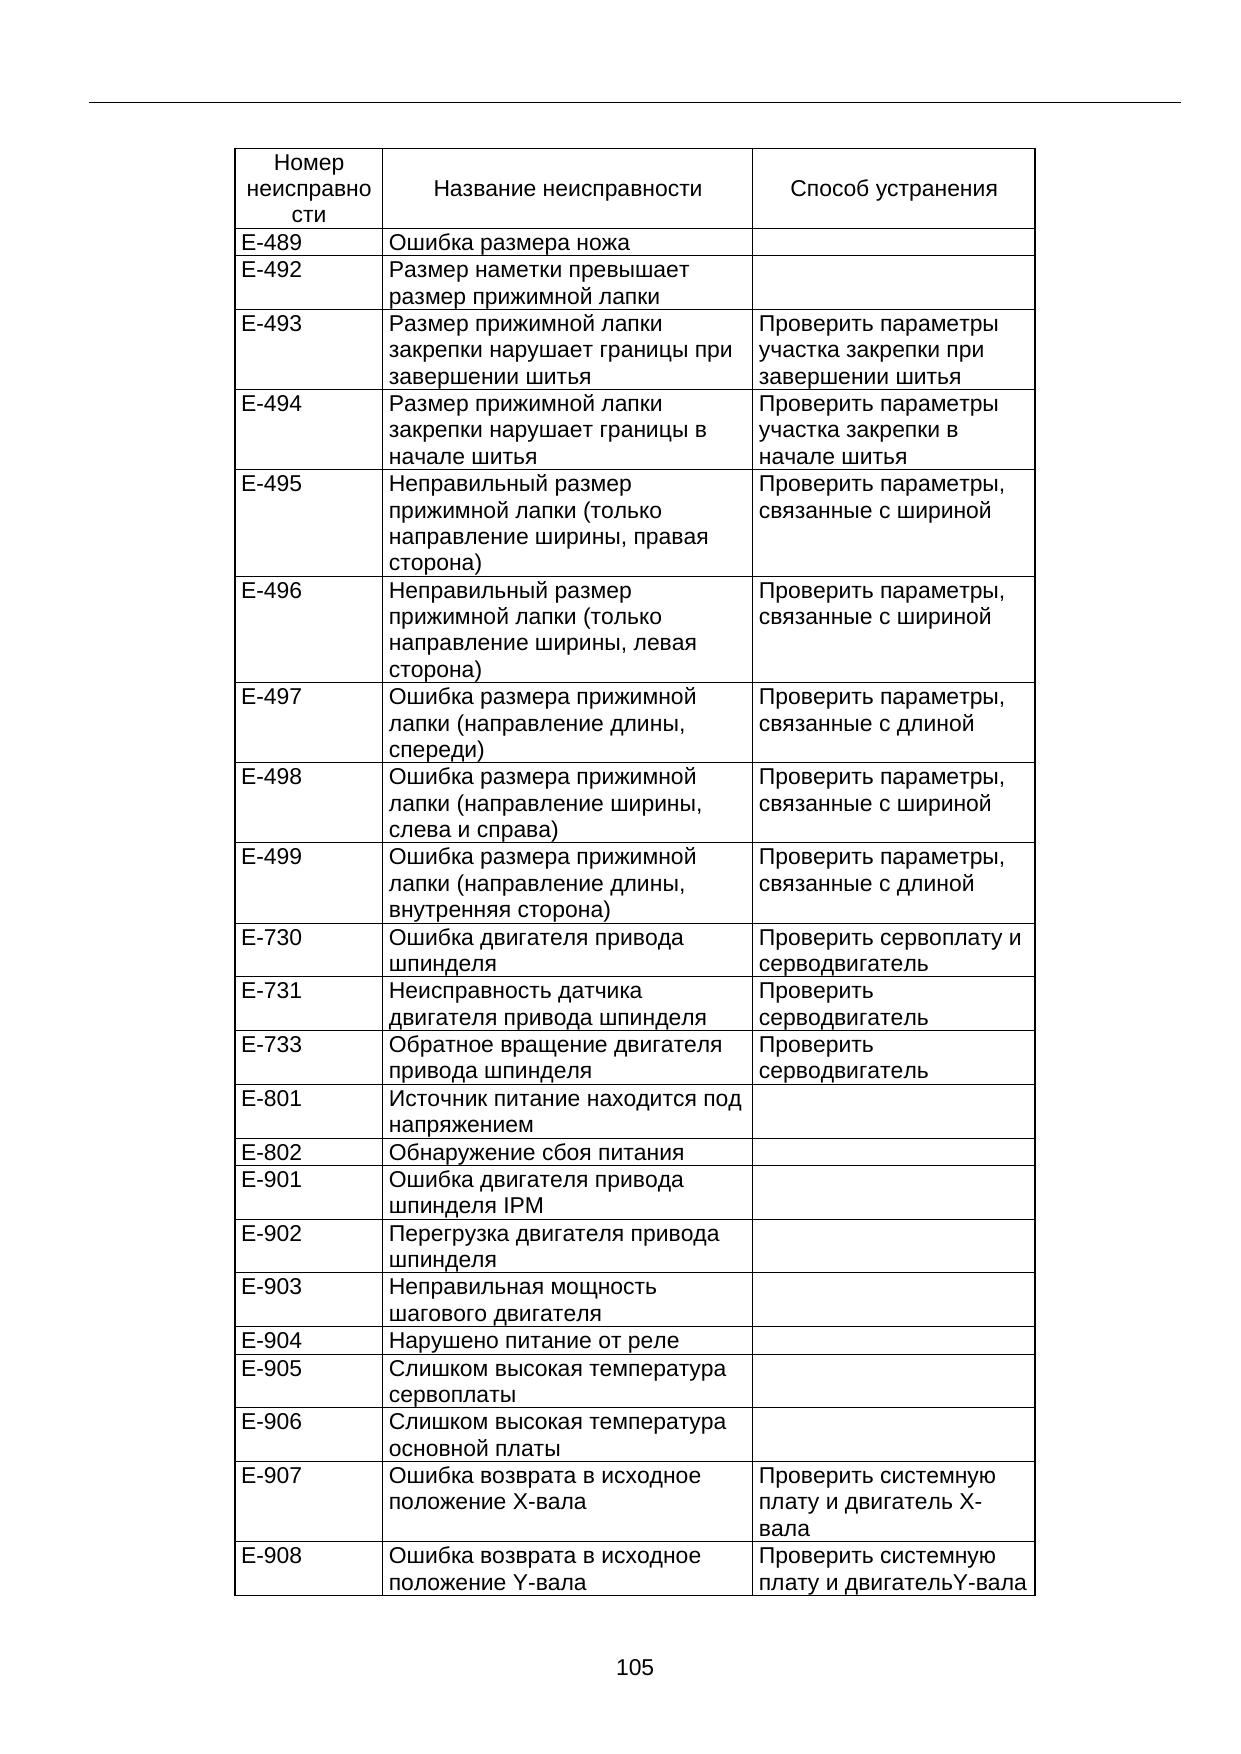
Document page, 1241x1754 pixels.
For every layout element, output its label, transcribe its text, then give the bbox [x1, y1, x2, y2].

table_cell E-493 [236, 310, 382, 389]
table_cell Неисправность датчика двигателя привода шпинделя [383, 977, 752, 1030]
table_cell Размер прижимной лапки закрепки нарушает границы в начале шитья [383, 390, 752, 469]
table_cell Обратное вращение двигателя привода шпинделя [383, 1031, 752, 1084]
table_cell Проверить серводвигатель [753, 1031, 1034, 1084]
table_cell E-801 [236, 1085, 382, 1137]
table_cell E-492 [236, 256, 382, 309]
table_cell Перегрузка двигателя привода шпинделя [383, 1220, 752, 1272]
table_cell [753, 1408, 1034, 1461]
table_cell Проверить параметры, связанные с длиной [753, 843, 1034, 922]
table_cell E-494 [236, 390, 382, 469]
table_cell Проверить сервоплату и серводвигатель [753, 924, 1034, 976]
table_cell E-907 [236, 1462, 382, 1541]
table_cell Проверить параметры, связанные с шириной [753, 470, 1034, 576]
table_cell [753, 229, 1034, 255]
table_cell Ошибка возврата в исходное положение Y-вала [383, 1542, 752, 1595]
table_header Название неисправности [383, 149, 752, 228]
table_cell Ошибка двигателя привода шпинделя [383, 924, 752, 976]
table_cell Размер прижимной лапки закрепки нарушает границы при завершении шитья [383, 310, 752, 389]
table_cell E-495 [236, 470, 382, 576]
table_cell Ошибка размера прижимной лапки (направление длины, внутренняя сторона) [383, 843, 752, 922]
table_cell E-906 [236, 1408, 382, 1461]
table_cell [753, 256, 1034, 309]
table_cell Проверить параметры, связанные с шириной [753, 577, 1034, 682]
table_cell Проверить системную плату и двигательY-вала [753, 1542, 1034, 1595]
table_cell E-496 [236, 577, 382, 682]
table_cell [753, 1273, 1034, 1326]
table_cell Неправильный размер прижимной лапки (только направление ширины, правая сторона) [383, 470, 752, 576]
table_cell Проверить параметры участка закрепки при завершении шитья [753, 310, 1034, 389]
table_cell E-498 [236, 763, 382, 842]
table_cell Ошибка двигателя привода шпинделя IPM [383, 1166, 752, 1218]
table_cell E-731 [236, 977, 382, 1030]
table_cell [753, 1139, 1034, 1165]
table_cell E-902 [236, 1220, 382, 1272]
table_cell [753, 1355, 1034, 1407]
table_cell Неправильная мощность шагового двигателя [383, 1273, 752, 1326]
table_cell Слишком высокая температура основной платы [383, 1408, 752, 1461]
table_cell E-802 [236, 1139, 382, 1165]
table_cell E-901 [236, 1166, 382, 1218]
table_cell Проверить параметры, связанные с длиной [753, 683, 1034, 762]
table_cell Нарушено питание от реле [383, 1327, 752, 1353]
table_cell Проверить параметры участка закрепки в начале шитья [753, 390, 1034, 469]
table_cell E-499 [236, 843, 382, 922]
table_cell [753, 1085, 1034, 1137]
table_cell Ошибка возврата в исходное положение Х-вала [383, 1462, 752, 1541]
table_cell E-733 [236, 1031, 382, 1084]
table_cell E-489 [236, 229, 382, 255]
table_cell Ошибка размера прижимной лапки (направление длины, спереди) [383, 683, 752, 762]
table_cell [753, 1327, 1034, 1353]
table_cell [753, 1166, 1034, 1218]
table_header Номер неисправности [236, 149, 382, 228]
table_cell Ошибка размера прижимной лапки (направление ширины, слева и справа) [383, 763, 752, 842]
table_cell E-497 [236, 683, 382, 762]
table_cell Проверить параметры, связанные с шириной [753, 763, 1034, 842]
table_cell Размер наметки превышает размер прижимной лапки [383, 256, 752, 309]
table_cell Ошибка размера ножа [383, 229, 752, 255]
table_cell E-905 [236, 1355, 382, 1407]
table_header Способ устранения [753, 149, 1034, 228]
table_cell Неправильный размер прижимной лапки (только направление ширины, левая сторона) [383, 577, 752, 682]
table_cell Обнаружение сбоя питания [383, 1139, 752, 1165]
table_cell [753, 1220, 1034, 1272]
table_cell E-908 [236, 1542, 382, 1595]
table_cell Проверить серводвигатель [753, 977, 1034, 1030]
table_cell Источник питание находится под напряжением [383, 1085, 752, 1137]
table_cell E-904 [236, 1327, 382, 1353]
table_cell Слишком высокая температура сервоплаты [383, 1355, 752, 1407]
table_cell E-903 [236, 1273, 382, 1326]
table_cell E-730 [236, 924, 382, 976]
table_cell Проверить системную плату и двигатель Х-вала [753, 1462, 1034, 1541]
